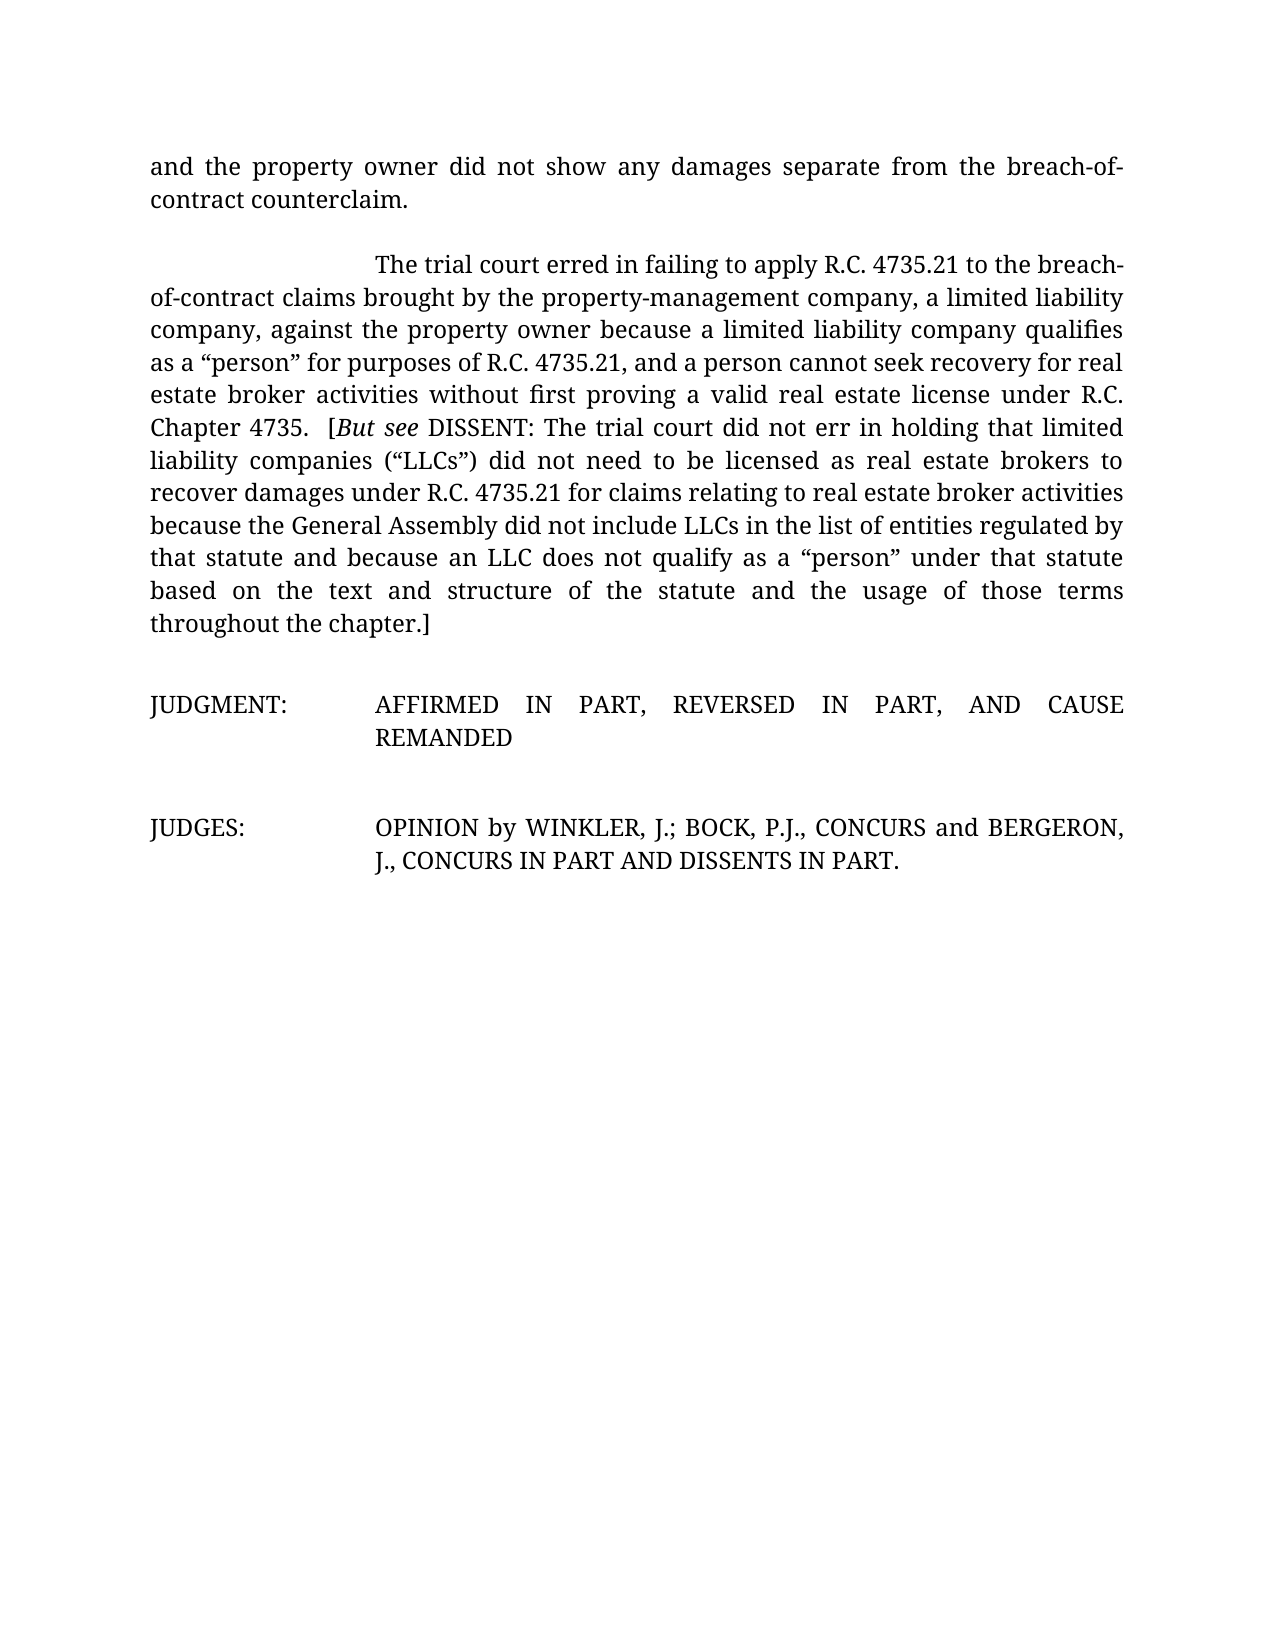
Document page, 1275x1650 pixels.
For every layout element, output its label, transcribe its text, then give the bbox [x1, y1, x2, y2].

text JUDGMENT: AFFIRMED IN PART, REVERSED IN PART, AND CAUSE REMANDED [150, 688, 1125, 753]
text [150, 150, 1125, 215]
text JUDGES: OPINION by WINKLER, J.; BOCK, P.J., CONCURS and BERGERON, J., CONCURS IN PART AND DISSENTS IN PART. [150, 811, 1125, 876]
text The trial court erred in failing to apply R.C. 4735.21 to the breach-of-contract claims brought by the property-management company, a limited liability company, against the property owner because a limited liability company qualifies as a “person” for purposes of R.C. 4735.21, and a person cannot seek recovery for real estate broker activities without first proving a valid real estate license under R.C. Chapter 4735. [But see DISSENT: The trial court did not err in holding that limited liability companies (“LLCs”) did not need to be licensed as real estate brokers to recover damages under R.C. 4735.21 for claims relating to real estate broker activities because the General Assembly did not include LLCs in the list of entities regulated by that statute and because an LLC does not qualify as a “person” under that statute based on the text and structure of the statute and the usage of those terms throughout the chapter.] [150, 248, 1125, 639]
